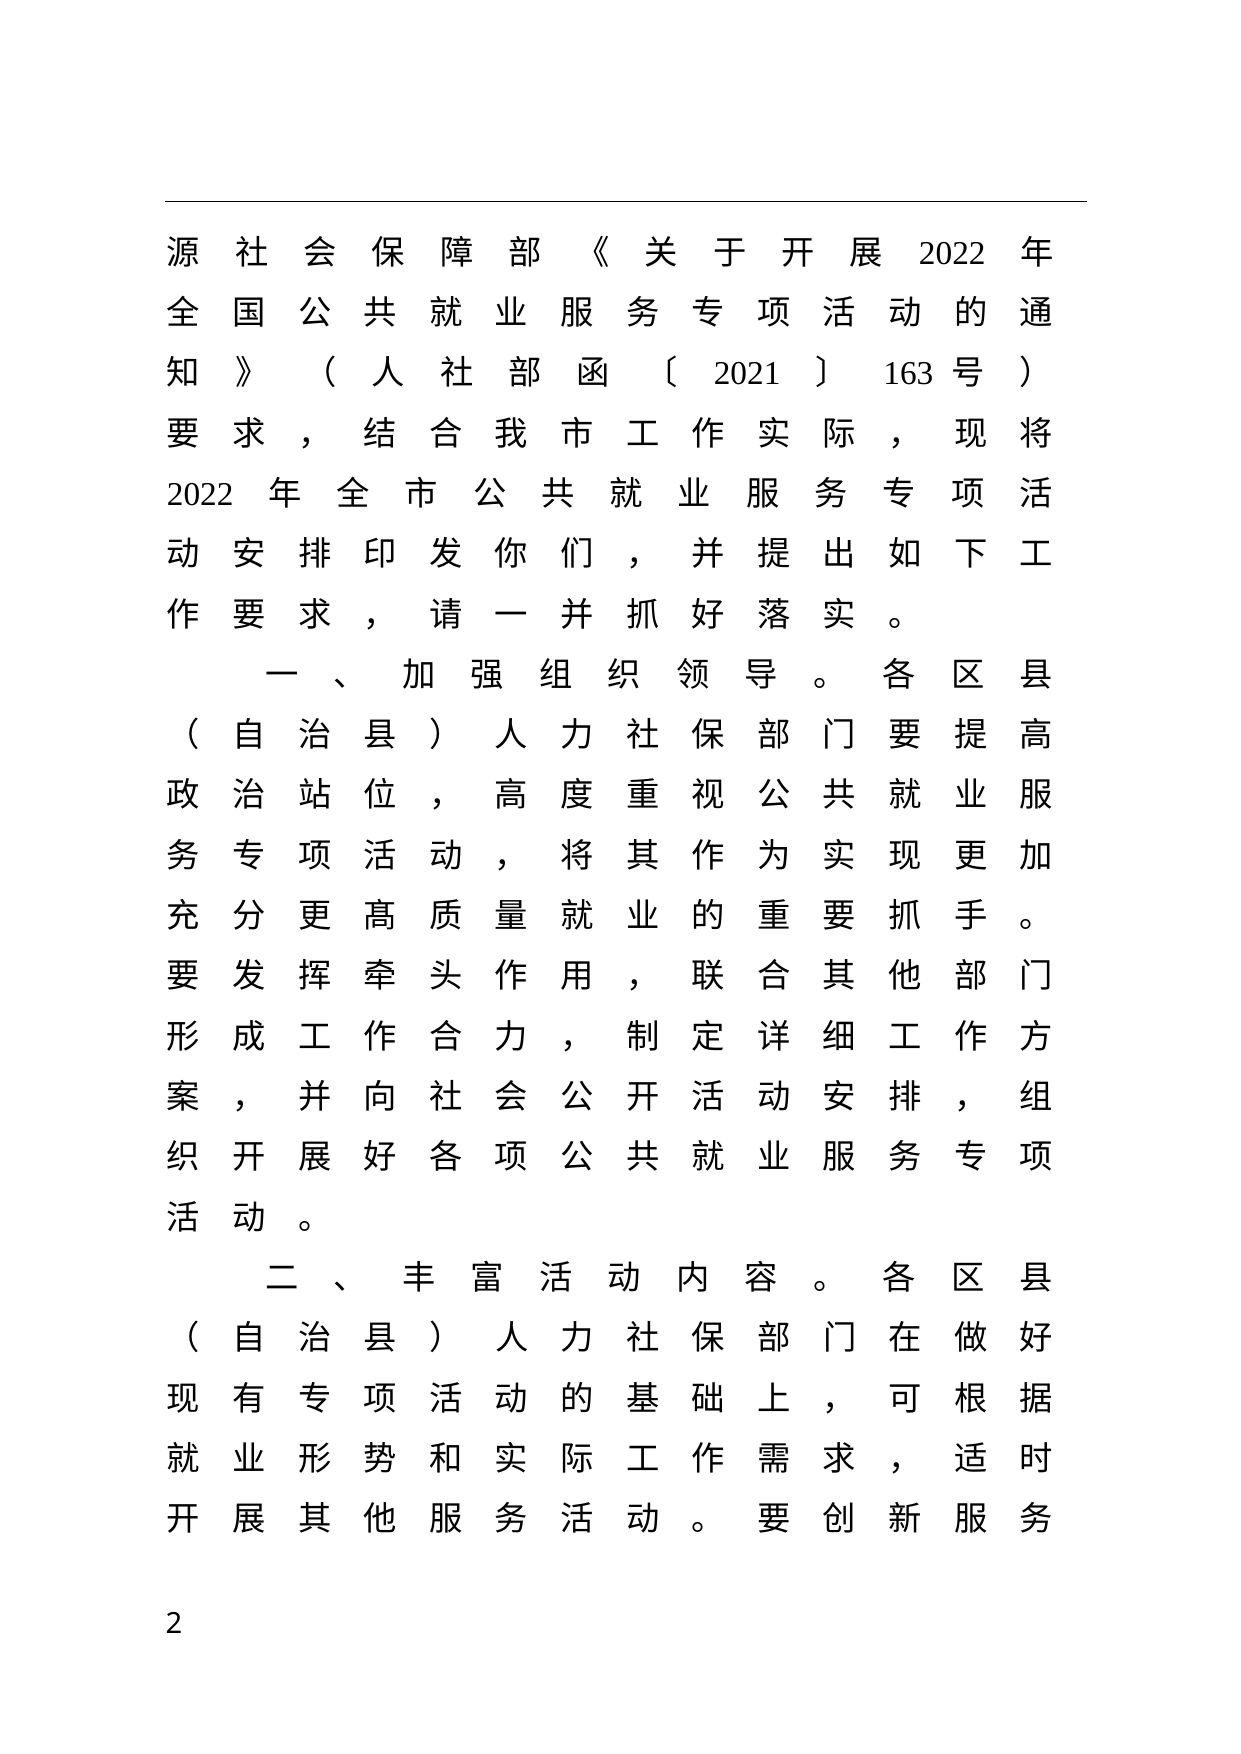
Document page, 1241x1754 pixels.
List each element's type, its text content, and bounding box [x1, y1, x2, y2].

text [167, 219, 1085, 642]
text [167, 1245, 1085, 1546]
text 一、加强组织领导。各区县（自治县）人力社保部门要提高政治站位，高度重视公共就业服务专项活动，将其作为实现更加充分更髙质量就业的重要抓手。要发挥牵头作用，联合其他部门形成工作合力，制定详细工作方案，并向社会公开活动安排，组织开展好各项公共就业服务专项活动。 [167, 642, 1085, 1245]
